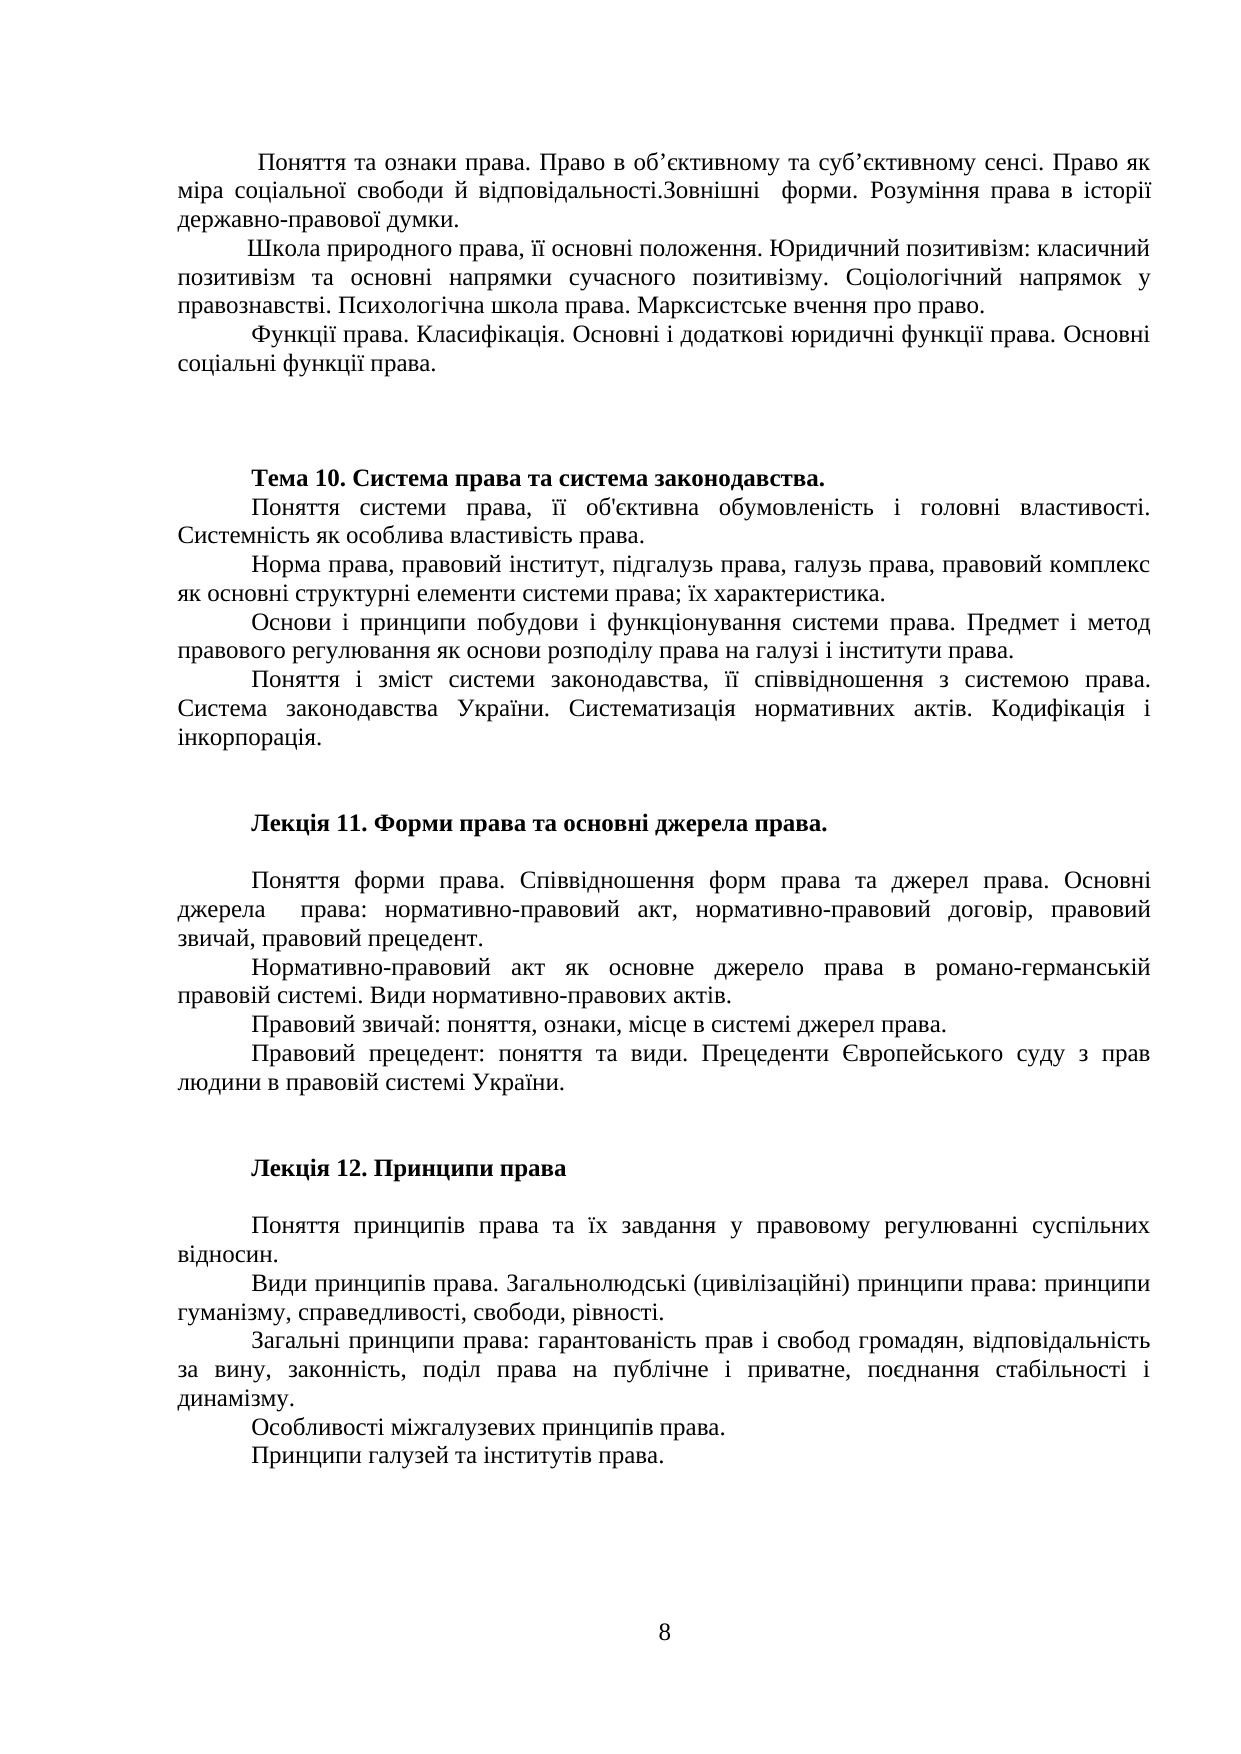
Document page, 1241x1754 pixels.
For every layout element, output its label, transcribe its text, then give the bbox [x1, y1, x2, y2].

text Правовий прецедент: поняття та види. Прецеденти Європейського суду з прав людини в правовій системі України. [177, 1038, 1152, 1096]
text Лекція 11. Форми права та основні джерела права. [177, 808, 1152, 837]
text Нормативно-правовий акт як основне джерело права в романо-германській правовій системі. Види нормативно-правових актів. [177, 952, 1152, 1009]
text Поняття і зміст системи законодавства, її співвідношення з системою права. Система законодавства України. Систематизація нормативних актів. Кодифікація і інкорпорація. [177, 664, 1152, 751]
text Особливості міжгалузевих принципів права. [177, 1412, 1152, 1441]
text Поняття системи права, її об'єктивна обумовленість і головні властивості. Системність як особлива властивість права. [177, 492, 1152, 549]
text Функції права. Класифікація. Основні і додаткові юридичні функції права. Основні соціальні функції права. [177, 319, 1152, 377]
text Норма права, правовий інститут, підгалузь права, галузь права, правовий комплекс як основні структурні елементи системи права; їх характеристика. [177, 549, 1152, 607]
text Види принципів права. Загальнолюдські (цивілізаційні) принципи права: принципи гуманізму, справедливості, свободи, рівності. [177, 1268, 1152, 1326]
text Основи і принципи побудови і функціонування системи права. Предмет і метод правового регулювання як основи розподілу права на галузі і інститути права. [177, 607, 1152, 664]
text Правовий звичай: поняття, ознаки, місце в системі джерел права. [177, 1009, 1152, 1038]
text Поняття та ознаки права. Право в об’єктивному та суб’єктивному сенсі. Право як міра соціальної свободи й відповідальності.Зовнішні форми. Розуміння права в історії державно-правової думки. [177, 147, 1152, 233]
text Лекція 12. Принципи права [177, 1153, 1152, 1182]
text Тема 10. Система права та система законодавства. [177, 463, 1152, 492]
text Загальні принципи права: гарантованість прав і свобод громадян, відповідальність за вину, законність, поділ права на публічне і приватне, поєднання стабільності і динамізму. [177, 1326, 1152, 1412]
text Поняття форми права. Співвідношення форм права та джерел права. Основні джерела права: нормативно-правовий акт, нормативно-правовий договір, правовий звичай, правовий прецедент. [177, 866, 1152, 952]
text Принципи галузей та інститутів права. [177, 1441, 1152, 1469]
text Школа природного права, її основні положення. Юридичний позитивізм: класичний позитивізм та основні напрямки сучасного позитивізму. Соціологічний напрямок у правознавстві. Психологічна школа права. Марксистське вчення про право. [177, 233, 1152, 319]
text Поняття принципів права та їх завдання у правовому регулюванні суспільних відносин. [177, 1211, 1152, 1268]
